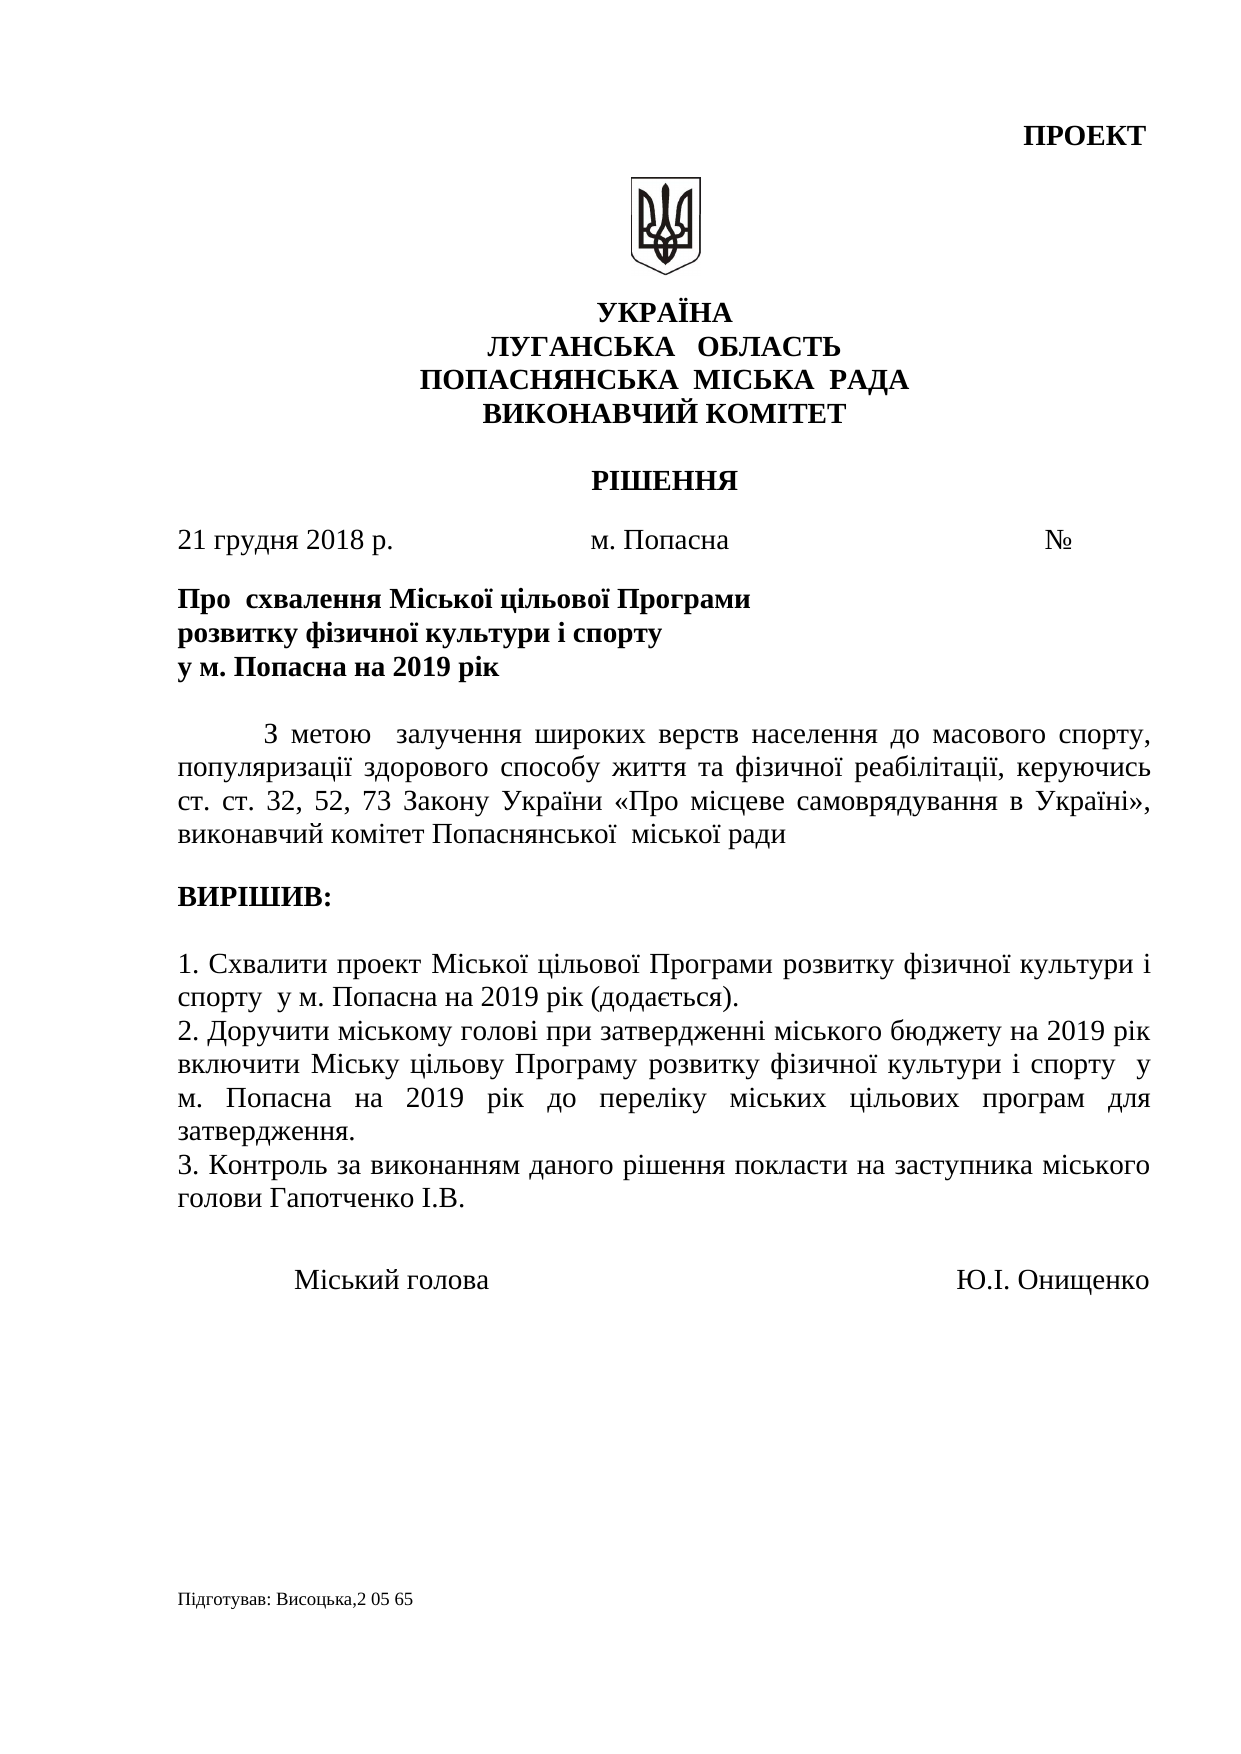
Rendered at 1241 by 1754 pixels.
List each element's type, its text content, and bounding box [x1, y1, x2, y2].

text Міський голова Ю.І. Онищенко [177, 1262, 1155, 1296]
text у м. Попасна на 2019 рік [177, 649, 1152, 682]
text РIШЕННЯ [177, 463, 1152, 496]
title ЛУГАНСЬКА ОБЛАСТЬ [177, 329, 1152, 362]
text 1. Схвалити проект Міської цільової Програми розвитку фізичної культури і спорту у м. Попасна на 2019 рік (додається). [177, 946, 1152, 1013]
text Підготував: Висоцька,2 05 65 [177, 1588, 1152, 1610]
text 21 грудня 2018 р. м. Попасна № [177, 522, 1152, 556]
picture [631, 177, 702, 276]
text 3. Контроль за виконанням даного рішення покласти на заступника міського голови Гапотченко І.В. [177, 1147, 1152, 1214]
title УКРАЇНА [177, 295, 1152, 329]
title ПОПАСНЯНСЬКА МІСЬКА РАДА [177, 362, 1152, 396]
text Про схвалення Міської цільової Програми [177, 582, 1152, 615]
text ВИРІШИВ: [177, 879, 1152, 912]
text ПРОЕКТ [177, 118, 1152, 152]
title ВИКОНАВЧИЙ КОМІТЕТ [177, 396, 1152, 429]
text розвитку фізичної культури і спорту [177, 615, 1152, 649]
text З метою залучення широких верств населення до масового спорту, популяризації здорового способу життя та фізичної реабілітації, керуючись ст. ст. 32, 52, 73 Закону України «Про місцеве самоврядування в Україні», виконавчий комітет Попаснянської міської ради [177, 716, 1152, 850]
text 2. Доручити міському голові при затвердженні міського бюджету на 2019 рік включити Міську цільову Програму розвитку фізичної культури і спорту у м. Попасна на 2019 рік до переліку міських цільових програм для затвердження. [177, 1013, 1152, 1147]
